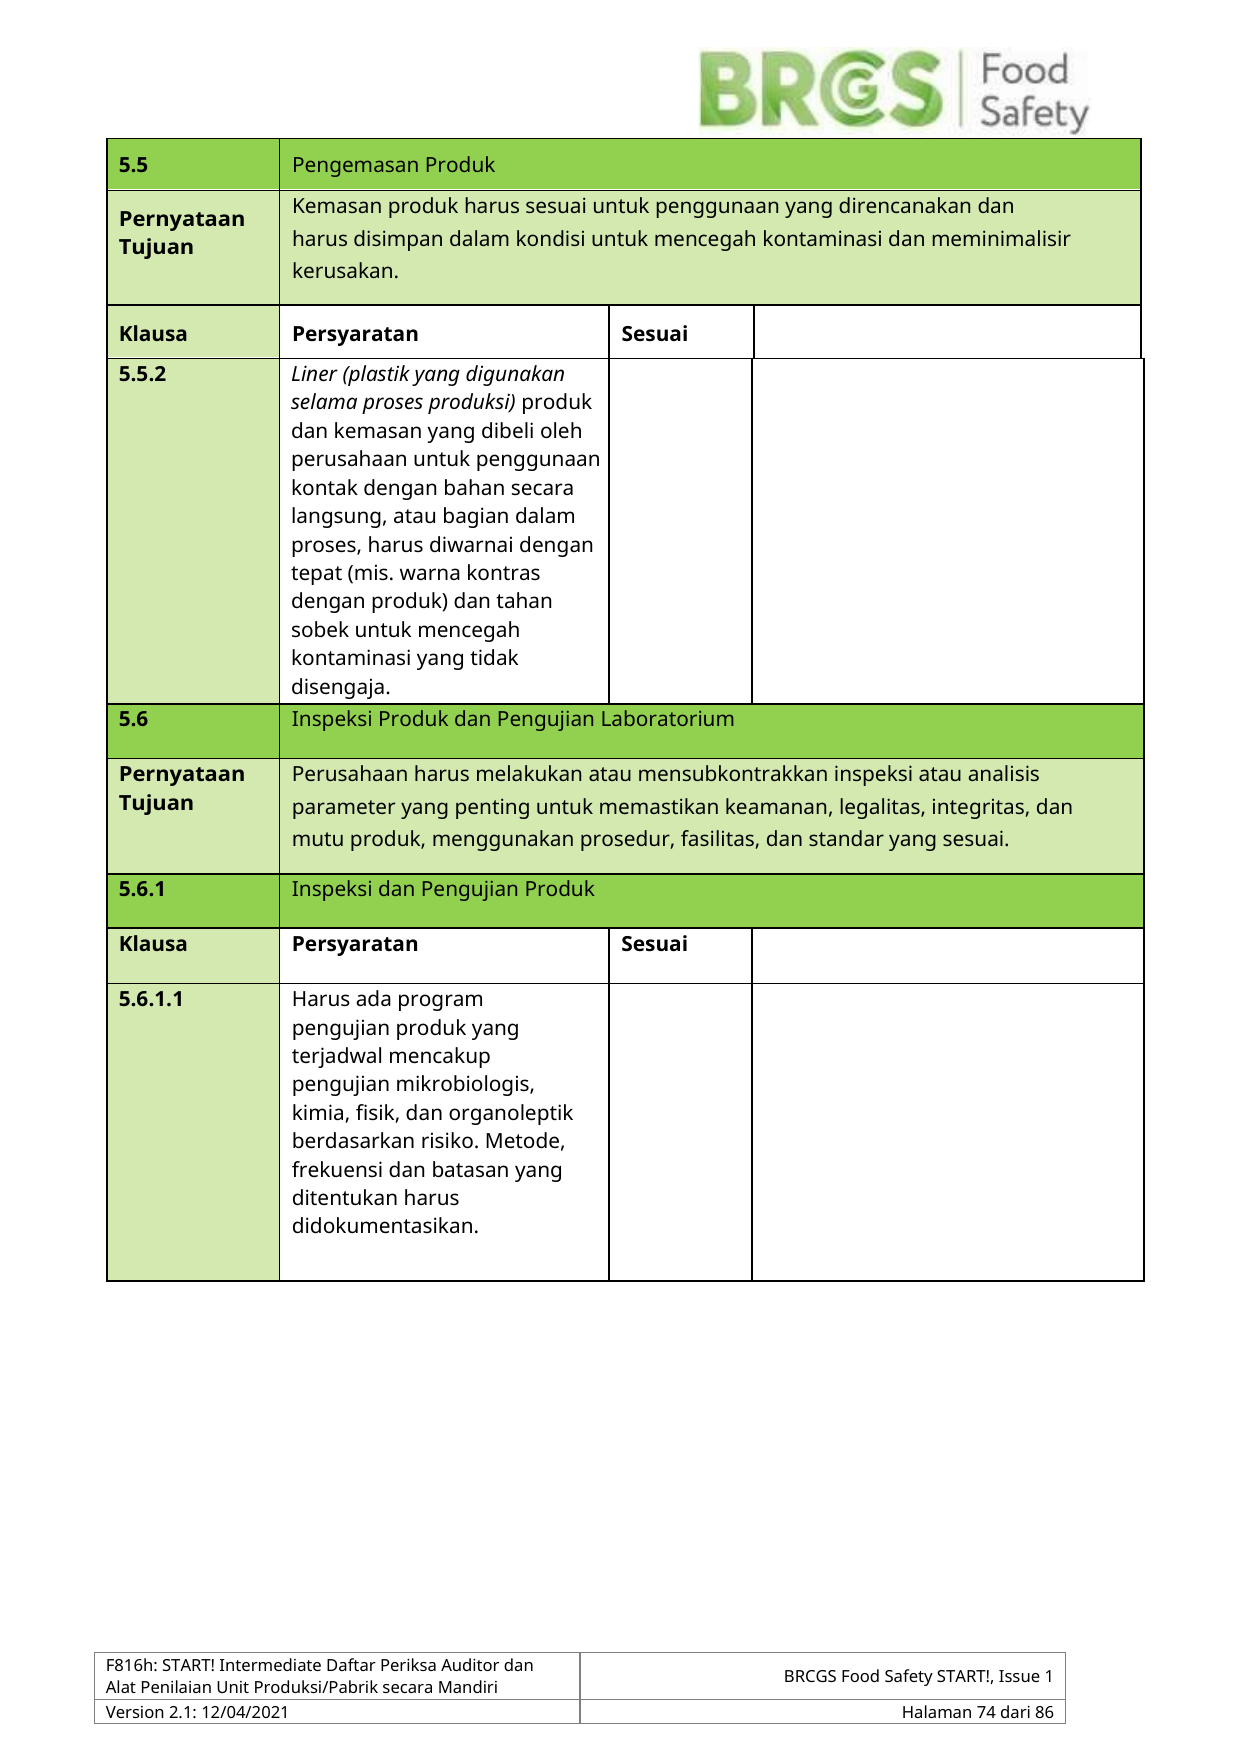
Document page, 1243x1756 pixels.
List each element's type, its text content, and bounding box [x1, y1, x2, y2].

table_cell Pernyataan Tujuan [108, 191, 279, 304]
table_cell 5.5.2 [108, 359, 279, 703]
table_cell Inspeksi dan Pengujian Produk [280, 875, 1143, 927]
picture [698, 47, 1092, 138]
table_header Pengemasan Produk [280, 139, 1140, 189]
table_cell [753, 984, 1143, 1280]
table_cell Persyaratan [280, 929, 608, 983]
table_cell 5.6.1 [108, 875, 279, 927]
table_cell Sesuai [610, 306, 753, 357]
table_cell Klausa [108, 929, 279, 983]
table_header 5.5 [108, 139, 279, 189]
table_cell [610, 359, 751, 703]
table_cell Pernyataan Tujuan [108, 759, 279, 873]
table_cell [753, 359, 1143, 703]
table_cell Kemasan produk harus sesuai untuk penggunaan yang direncanakan dan harus disimpan dalam kondisi untuk mencegah kontaminasi dan meminimalisir kerusakan. [280, 191, 1140, 304]
table_cell [753, 929, 1143, 983]
table_cell 5.6 [108, 705, 279, 758]
table_cell Klausa [108, 306, 279, 357]
table_cell Persyaratan [280, 306, 608, 357]
table_cell Inspeksi Produk dan Pengujian Laboratorium [280, 705, 1143, 758]
table_cell [755, 306, 1140, 357]
table_cell Sesuai [610, 929, 751, 983]
table_cell Harus ada program pengujian produk yang terjadwal mencakup pengujian mikrobiologis, kimia, fisik, dan organoleptik berdasarkan risiko. Metode, frekuensi dan batasan yang ditentukan harus didokumentasikan. [280, 984, 608, 1280]
table_cell Liner (plastik yang digunakan selama proses produksi) produk dan kemasan yang dibeli oleh perusahaan untuk penggunaan kontak dengan bahan secara langsung, atau bagian dalam proses, harus diwarnai dengan tepat (mis. warna kontras dengan produk) dan tahan sobek untuk mencegah kontaminasi yang tidak disengaja. [280, 359, 608, 703]
table_cell Perusahaan harus melakukan atau mensubkontrakkan inspeksi atau analisis parameter yang penting untuk memastikan keamanan, legalitas, integritas, dan mutu produk, menggunakan prosedur, fasilitas, dan standar yang sesuai. [280, 759, 1143, 873]
table_cell [610, 984, 751, 1280]
table_cell 5.6.1.1 [108, 984, 279, 1280]
